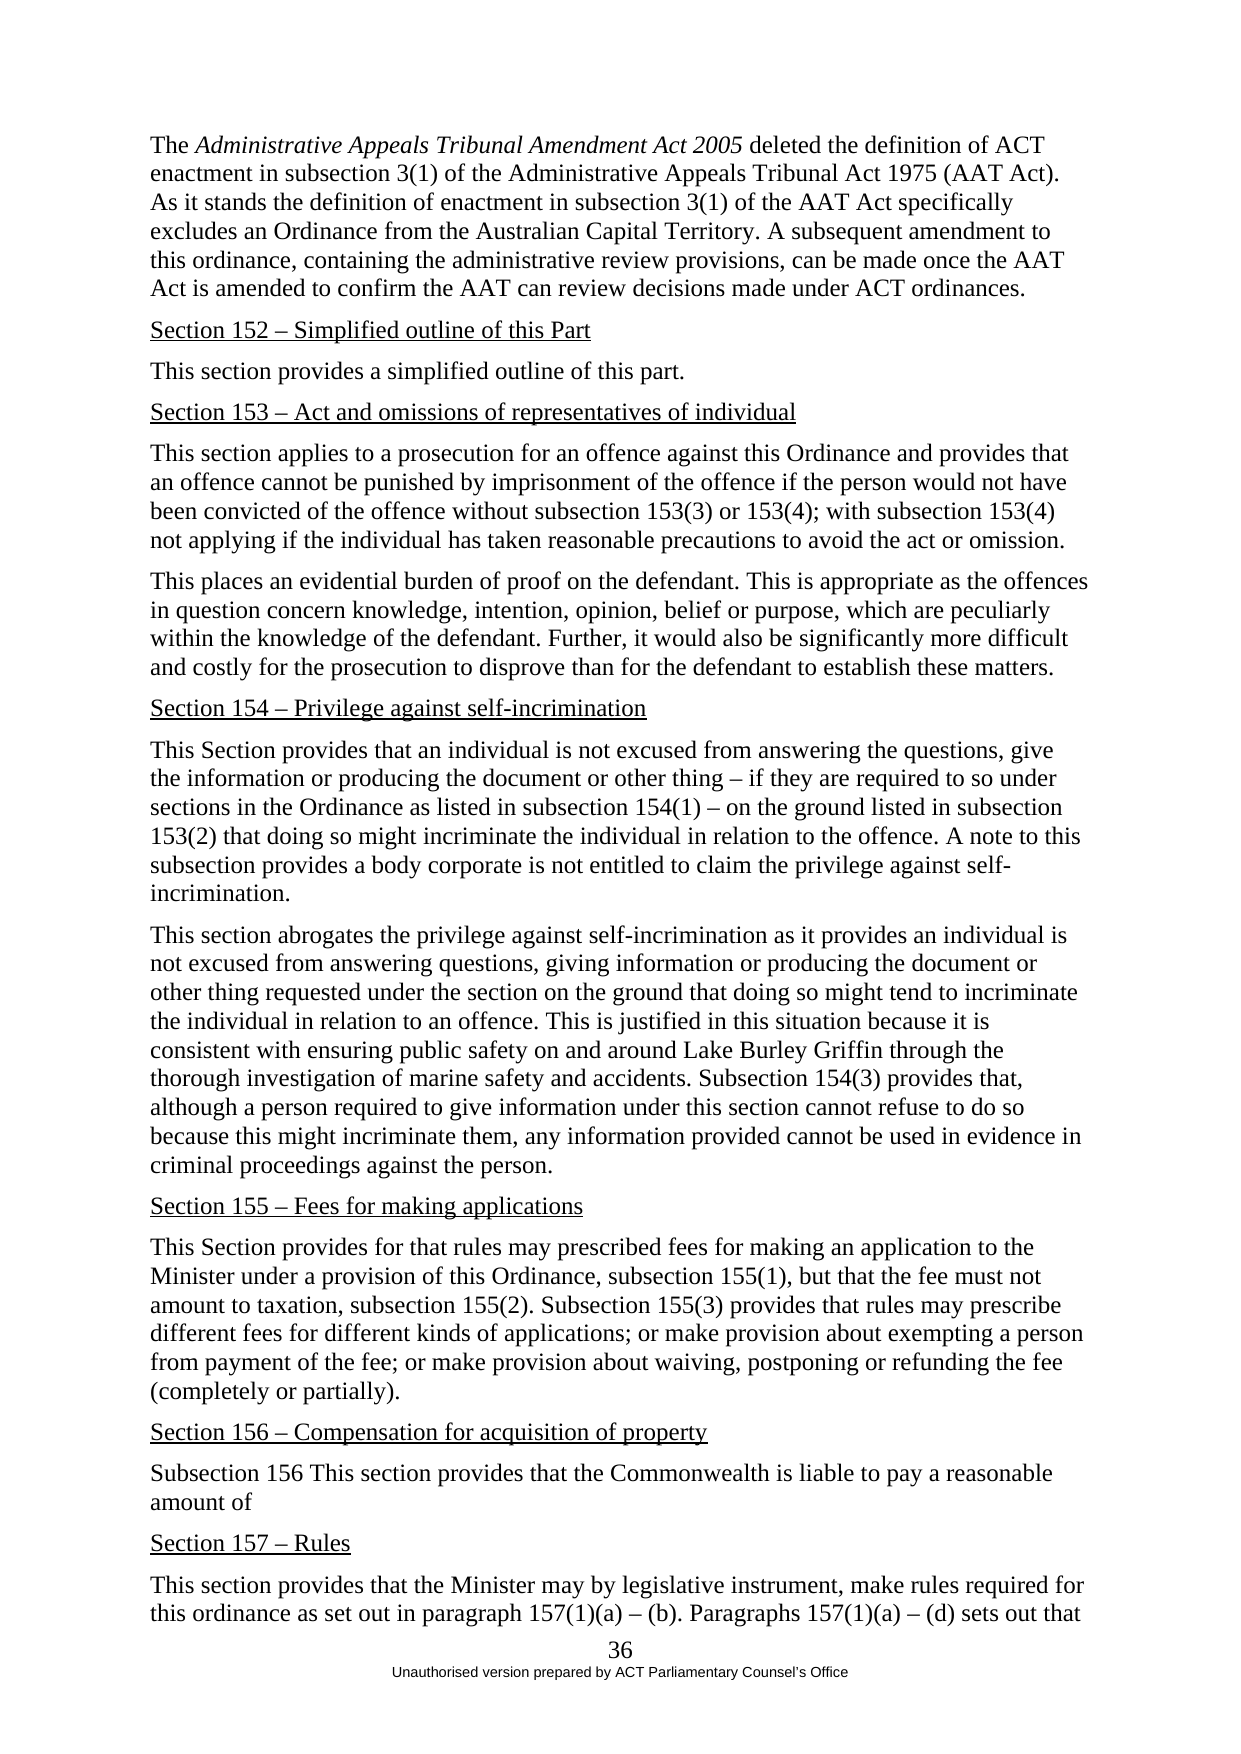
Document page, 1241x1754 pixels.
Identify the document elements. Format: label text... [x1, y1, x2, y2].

text Section 153 – Act and omissions of representatives of individual [150, 397, 1090, 426]
text Section 156 – Compensation for acquisition of property [150, 1417, 1090, 1446]
text This section abrogates the privilege against self-incrimination as it provides an individual is not excused from answering questions, giving information or producing the document or other thing requested under the section on the ground that doing so might tend to incriminate the individual in relation to an offence. This is justified in this situation because it is consistent with ensuring public safety on and around Lake Burley Griffin through the thorough investigation of marine safety and accidents. Subsection 154(3) provides that, although a person required to give information under this section cannot refuse to do so because this might incriminate them, any information provided cannot be used in evidence in criminal proceedings against the person. [150, 920, 1090, 1178]
text Subsection 156 This section provides that the Commonwealth is liable to pay a reasonable amount of [150, 1458, 1090, 1516]
text Section 155 – Fees for making applications [150, 1191, 1090, 1220]
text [150, 130, 1090, 302]
text Section 154 – Privilege against self-incrimination [150, 693, 1090, 722]
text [150, 1570, 1090, 1627]
text This Section provides for that rules may prescribed fees for making an application to the Minister under a provision of this Ordinance, subsection 155(1), but that the fee must not amount to taxation, subsection 155(2). Subsection 155(3) provides that rules may prescribe different fees for different kinds of applications; or make provision about exempting a person from payment of the fee; or make provision about waiving, postponing or refunding the fee (completely or partially). [150, 1232, 1090, 1405]
text This section provides a simplified outline of this part. [150, 356, 1090, 385]
text This Section provides that an individual is not excused from answering the questions, give the information or producing the document or other thing – if they are required to so under sections in the Ordinance as listed in subsection 154(1) – on the ground listed in subsection 153(2) that doing so might incriminate the individual in relation to the offence. A note to this subsection provides a body corporate is not entitled to claim the privilege against self-incrimination. [150, 735, 1090, 907]
text Section 157 – Rules [150, 1528, 1090, 1557]
text This places an evidential burden of proof on the defendant. This is appropriate as the offences in question concern knowledge, intention, opinion, belief or purpose, which are peculiarly within the knowledge of the defendant. Further, it would also be significantly more difficult and costly for the prosecution to disprove than for the defendant to establish these matters. [150, 566, 1090, 681]
text Section 152 – Simplified outline of this Part [150, 315, 1090, 343]
text This section applies to a prosecution for an offence against this Ordinance and provides that an offence cannot be punished by imprisonment of the offence if the person would not have been convicted of the offence without subsection 153(3) or 153(4); with subsection 153(4) not applying if the individual has taken reasonable precautions to avoid the act or omission. [150, 438, 1090, 553]
